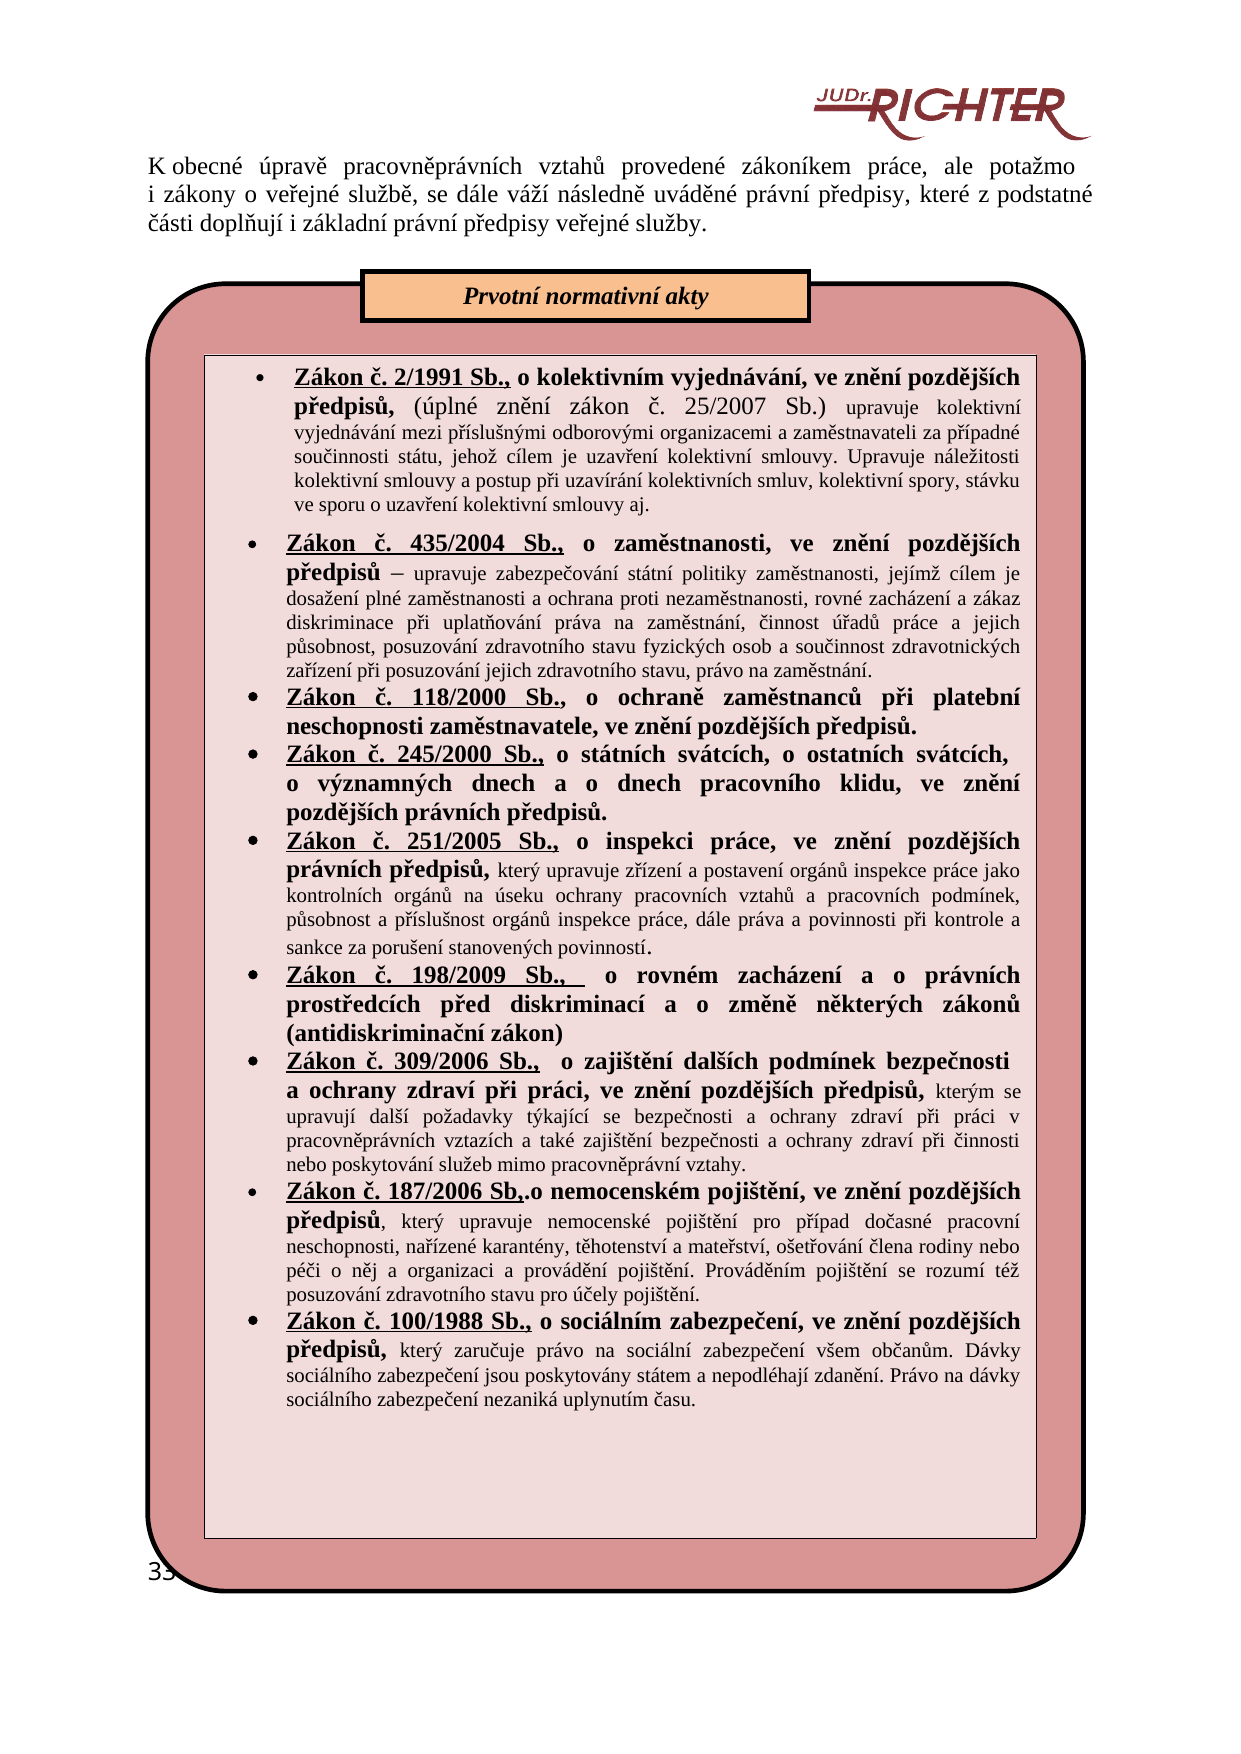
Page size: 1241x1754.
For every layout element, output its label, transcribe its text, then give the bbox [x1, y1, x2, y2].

picture [813, 84, 1093, 141]
text K obecné úpravě pracovněprávních vztahů provedené zákoníkem práce, ale potažmo i zákony o veřejné službě, se dále váží následně uváděné právní předpisy, které z podstatné části doplňují i základní právní předpisy veřejné služby. [148, 151, 1093, 237]
